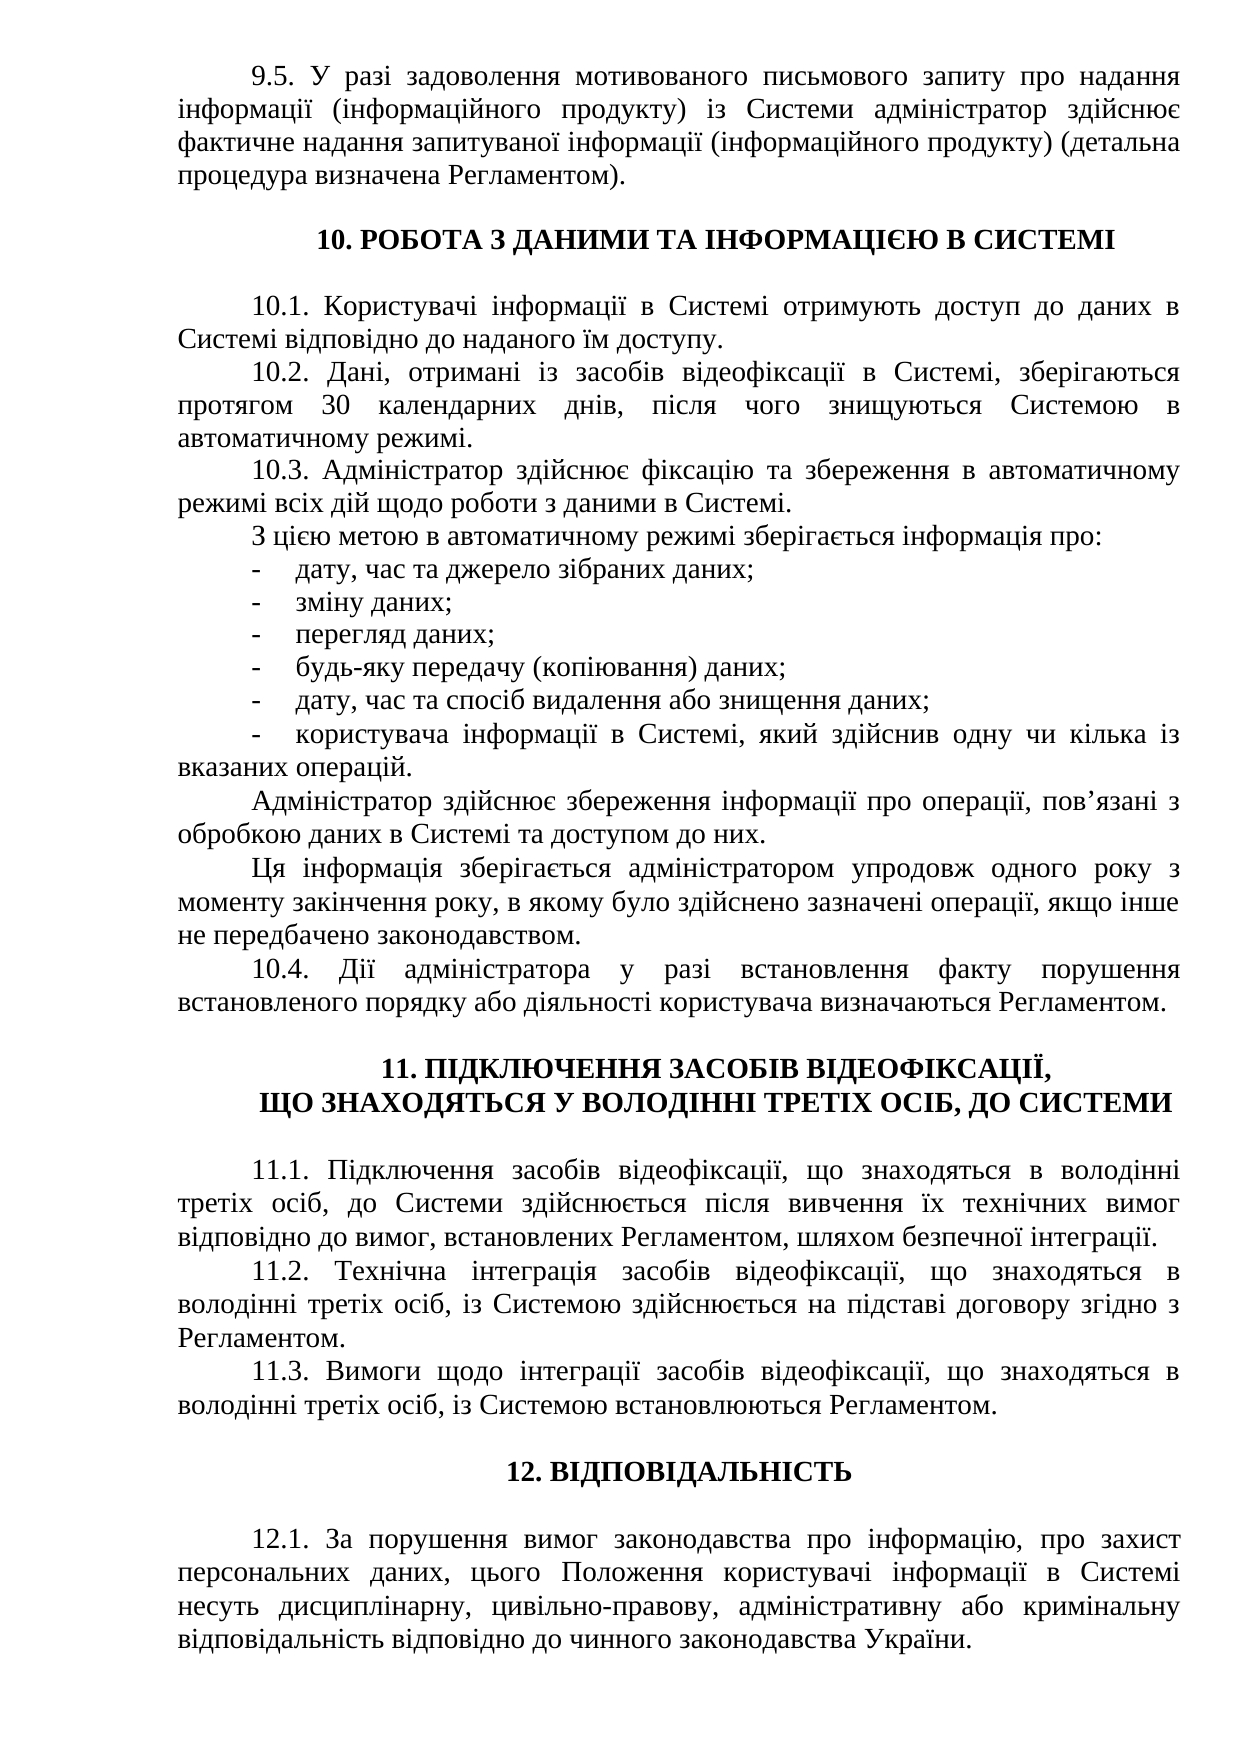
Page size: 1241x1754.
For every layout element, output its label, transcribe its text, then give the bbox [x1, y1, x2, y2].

text 10. РОБОТА З ДАНИМИ ТА ІНФОРМАЦІЄЮ В СИСТЕМІ [177, 223, 1181, 256]
text - користувача інформації в Системі, який здійснив одну чи кілька із вказаних операцій. [177, 716, 1181, 783]
text 10.2. Дані, отримані із засобів відеофіксації в Системі, зберігаються протягом 30 календарних днів, після чого знищуються Системою в автоматичному режимі. [177, 355, 1181, 453]
text 11.1. Підключення засобів відеофіксації, що знаходяться в володінні третіх осіб, до Системи здійснюється після вивчення їх технічних вимог відповідно до вимог, встановлених Регламентом, шляхом безпечної інтеграції. [177, 1152, 1181, 1253]
text - дату, час та спосіб видалення або знищення даних; [177, 683, 1181, 716]
text - дату, час та джерело зібраних даних; [177, 552, 1181, 585]
text 11. ПІДКЛЮЧЕННЯ ЗАСОБІВ ВІДЕОФІКСАЦІЇ, [177, 1051, 1181, 1085]
text 10.4. Дії адміністратора у разі встановлення факту порушення встановленого порядку або діяльності користувача визначаються Регламентом. [177, 951, 1181, 1018]
text 12.1. За порушення вимог законодавства про інформацію, про захист персональних даних, цього Положення користувачі інформації в Системі несуть дисциплінарну, цивільно-правову, адміністративну або кримінальну відповідальність відповідно до чинного законодавства України. [177, 1521, 1181, 1655]
text - зміну даних; [177, 585, 1181, 618]
text 12. ВІДПОВІДАЛЬНІСТЬ [177, 1454, 1181, 1487]
text - будь-яку передачу (копіювання) даних; [177, 650, 1181, 683]
text ЩО ЗНАХОДЯТЬСЯ У ВОЛОДІННІ ТРЕТІХ ОСІБ, ДО СИСТЕМИ [177, 1085, 1181, 1118]
text 11.2. Технічна інтеграція засобів відеофіксації, що знаходяться в володінні третіх осіб, із Системою здійснюється на підставі договору згідно з Регламентом. [177, 1253, 1181, 1353]
text 10.3. Адміністратор здійснює фіксацію та збереження в автоматичному режимі всіх дій щодо роботи з даними в Системі. [177, 453, 1181, 519]
text 11.3. Вимоги щодо інтеграції засобів відеофіксації, що знаходяться в володінні третіх осіб, із Системою встановлюються Регламентом. [177, 1353, 1181, 1420]
text 10.1. Користувачі інформації в Системі отримують доступ до даних в Системі відповідно до наданого їм доступу. [177, 289, 1181, 355]
text - перегляд даних; [177, 618, 1181, 650]
text З цією метою в автоматичному режимі зберігається інформація про: [177, 519, 1181, 552]
text Адміністратор здійснює збереження інформації про операції, пов’язані з обробкою даних в Системі та доступом до них. [177, 783, 1181, 850]
text 9.5. У разі задоволення мотивованого письмового запиту про надання інформації (інформаційного продукту) із Системи адміністратор здійснює фактичне надання запитуваної інформації (інформаційного продукту) (детальна процедура визначена Регламентом). [177, 59, 1181, 191]
text Ця інформація зберігається адміністратором упродовж одного року з моменту закінчення року, в якому було здійснено зазначені операції, якщо інше не передбачено законодавством. [177, 850, 1181, 951]
